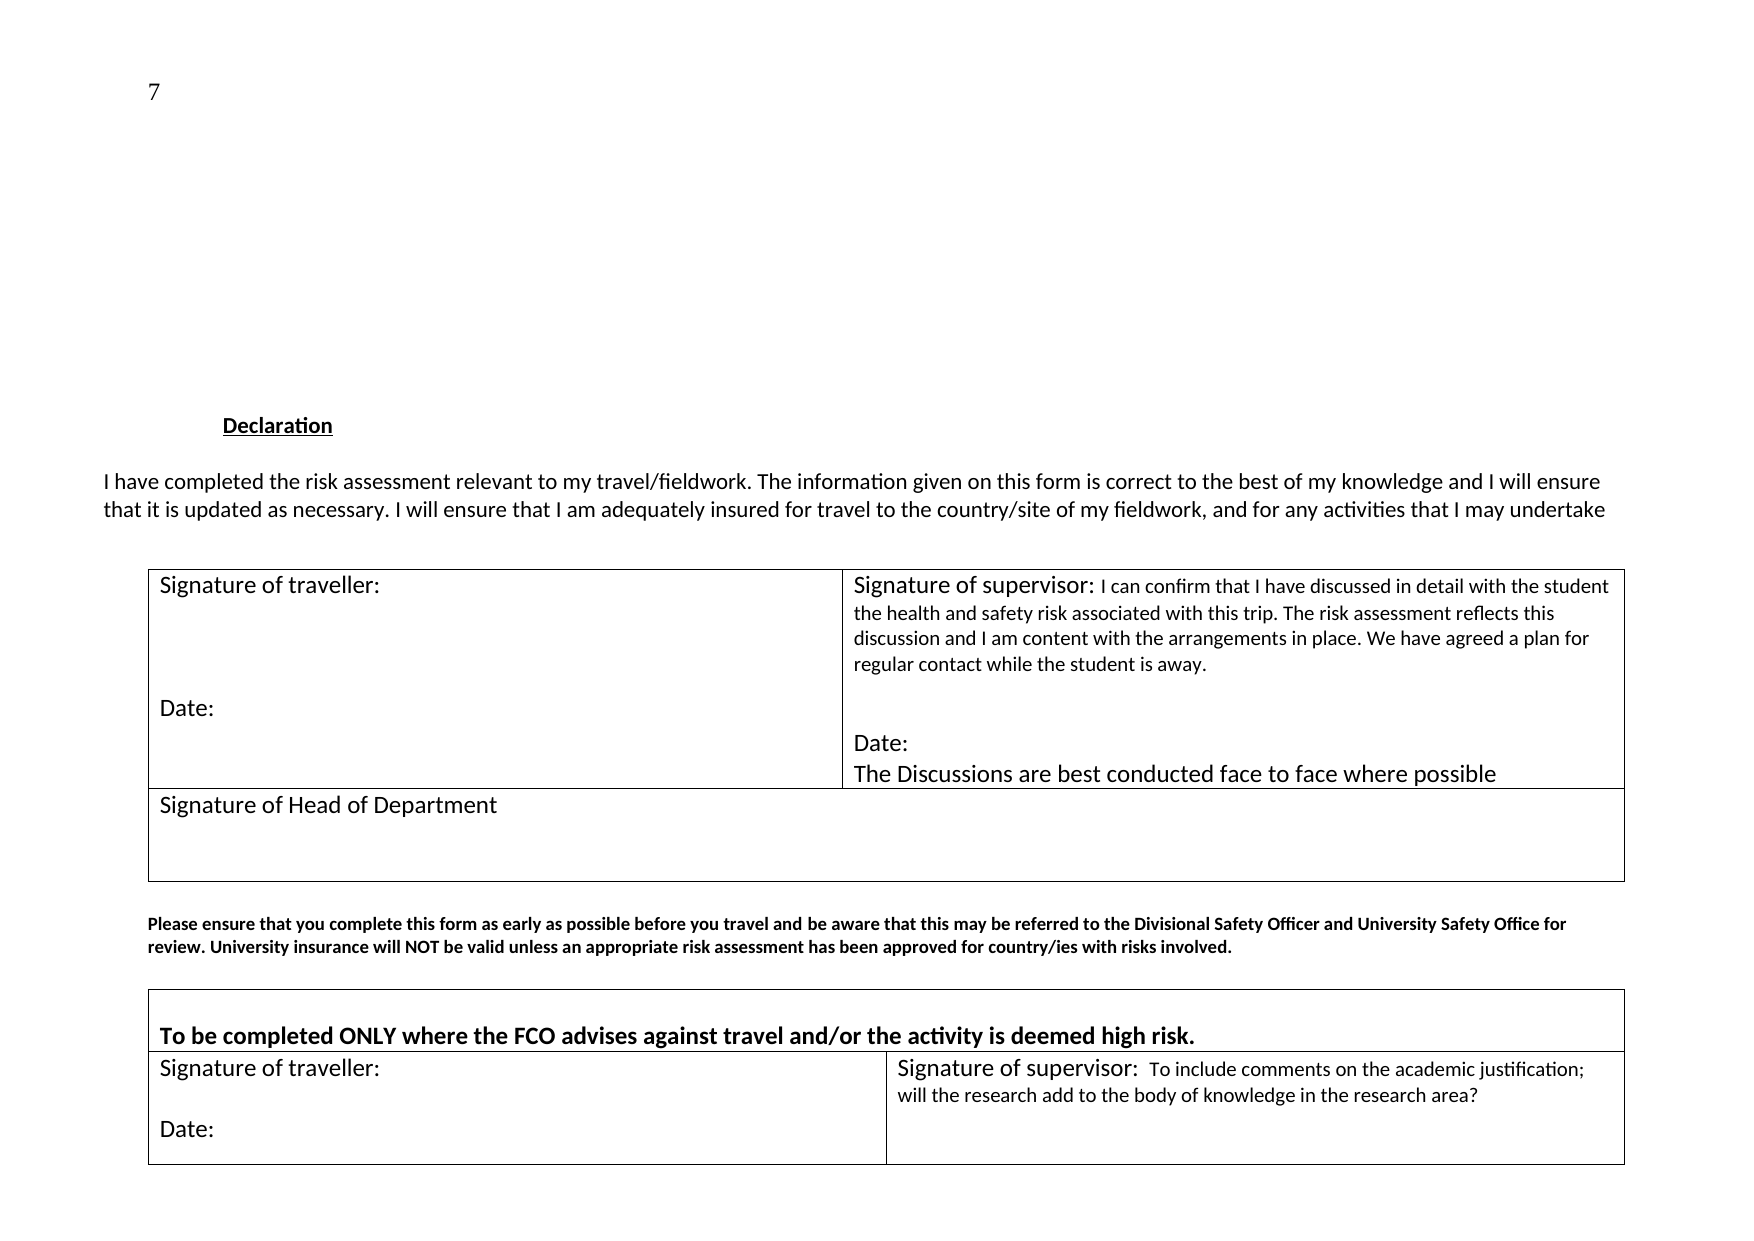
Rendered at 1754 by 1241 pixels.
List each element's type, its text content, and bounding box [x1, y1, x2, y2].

table_header Signature of supervisor: I can confirm that I have discussed in detail with the student the health and safety risk associated with this trip. The risk assessment reflects this discussion and I am content with the arrangements in place. We have agreed a plan for regular contact while the student is away. Date: The Discussions are best conducted face to face where possible [843, 570, 1624, 788]
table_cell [149, 1052, 886, 1164]
table_header Signature of traveller: Date: [149, 570, 842, 788]
table_cell Signature of Head of Department [149, 789, 1624, 881]
text Declaration [148, 411, 1625, 439]
text I have completed the risk assessment relevant to my travel/fieldwork. The information given on this form is correct to the best of my knowledge and I will ensure that it is updated as necessary. I will ensure that I am adequately insured for travel to the country/site of my fieldwork, and for any activities that I may undertake [103, 467, 1625, 523]
table_header To be completed ONLY where the FCO advises against travel and/or the activity is deemed high risk. [149, 990, 1624, 1051]
text Please ensure that you complete this form as early as possible before you travel and be aware that this may be referred to the Divisional Safety Officer and University Safety Office for review. University insurance will NOT be valid unless an appropriate risk assessment has been approved for country/ies with risks involved. [148, 912, 1625, 958]
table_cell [887, 1052, 1624, 1164]
